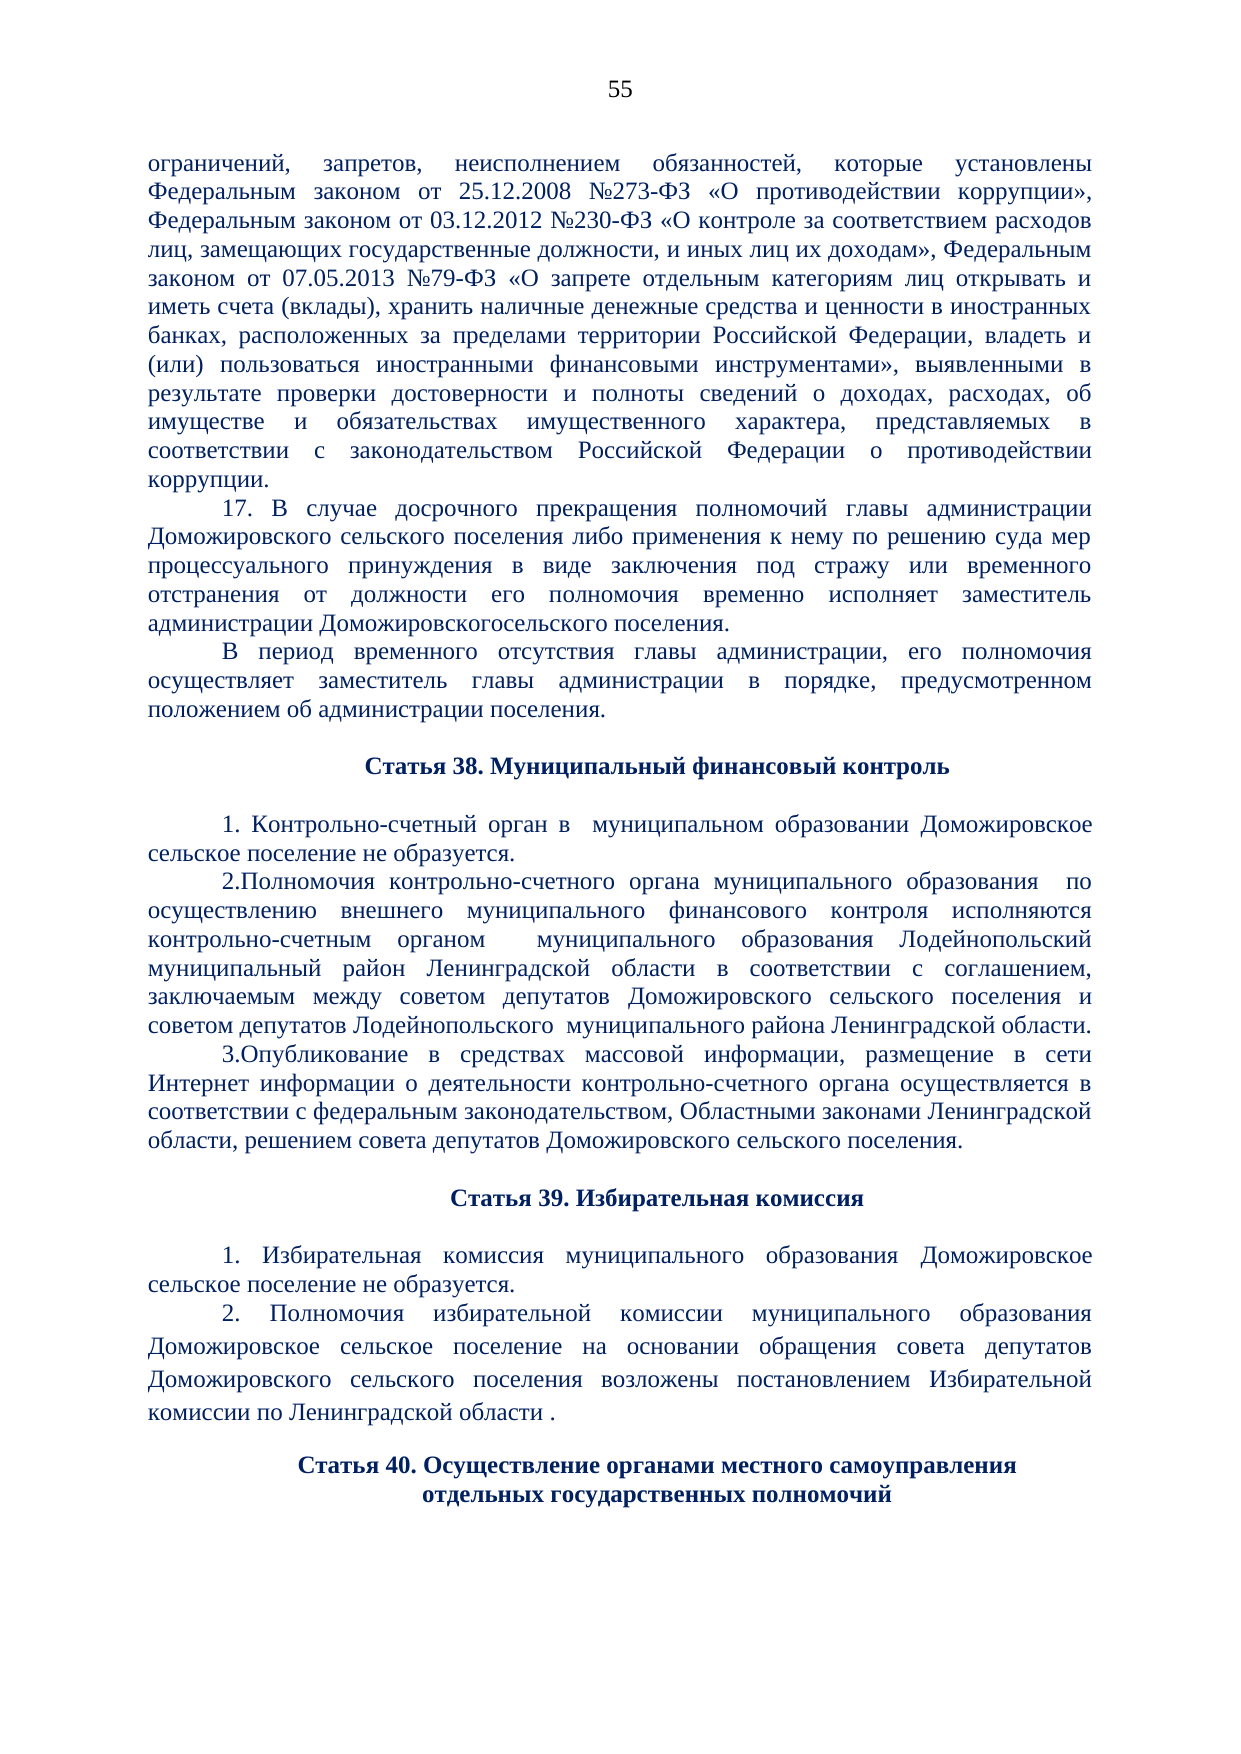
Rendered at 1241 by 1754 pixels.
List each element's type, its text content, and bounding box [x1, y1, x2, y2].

text Статья 38. Муниципальный финансовый контроль [148, 751, 1092, 780]
text 3.Опубликование в средствах массовой информации, размещение в сети Интернет информации о деятельности контрольно-счетного органа осуществляется в соответствии с федеральным законодательством, Областными законами Ленинградской области, решением совета депутатов Доможировского сельского поселения. [148, 1039, 1092, 1154]
text отдельных государственных полномочий [148, 1479, 1092, 1508]
text 2.Полномочия контрольно-счетного органа муниципального образования по осуществлению внешнего муниципального финансового контроля исполняются контрольно-счетным органом муниципального образования Лодейнопольский муниципальный район Ленинградской области в соответствии с соглашением, заключаемым между советом депутатов Доможировского сельского поселения и советом депутатов Лодейнопольского муниципального района Ленинградской области. [148, 866, 1092, 1039]
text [148, 148, 1092, 493]
text 17. В случае досрочного прекращения полномочий главы администрации Доможировского сельского поселения либо применения к нему по решению суда мер процессуального принуждения в виде заключения под стражу или временного отстранения от должности его полномочия временно исполняет заместитель администрации Доможировскогосельского поселения. [148, 493, 1092, 636]
text 1. Контрольно-счетный орган в муниципальном образовании Доможировское сельское поселение не образуется. [148, 809, 1092, 866]
text Статья 39. Избирательная комиссия [148, 1183, 1092, 1211]
text В период временного отсутствия главы администрации, его полномочия осуществляет заместитель главы администрации в порядке, предусмотренном положением об администрации поселения. [148, 636, 1092, 723]
text Статья 40. Осуществление органами местного самоуправления [148, 1451, 1092, 1479]
text 2. Полномочия избирательной комиссии муниципального образования Доможировское сельское поселение на основании обращения совета депутатов Доможировского сельского поселения возложены постановлением Избирательной комиссии по Ленинградской области . [148, 1298, 1092, 1426]
text 1. Избирательная комиссия муниципального образования Доможировское сельское поселение не образуется. [148, 1240, 1092, 1298]
